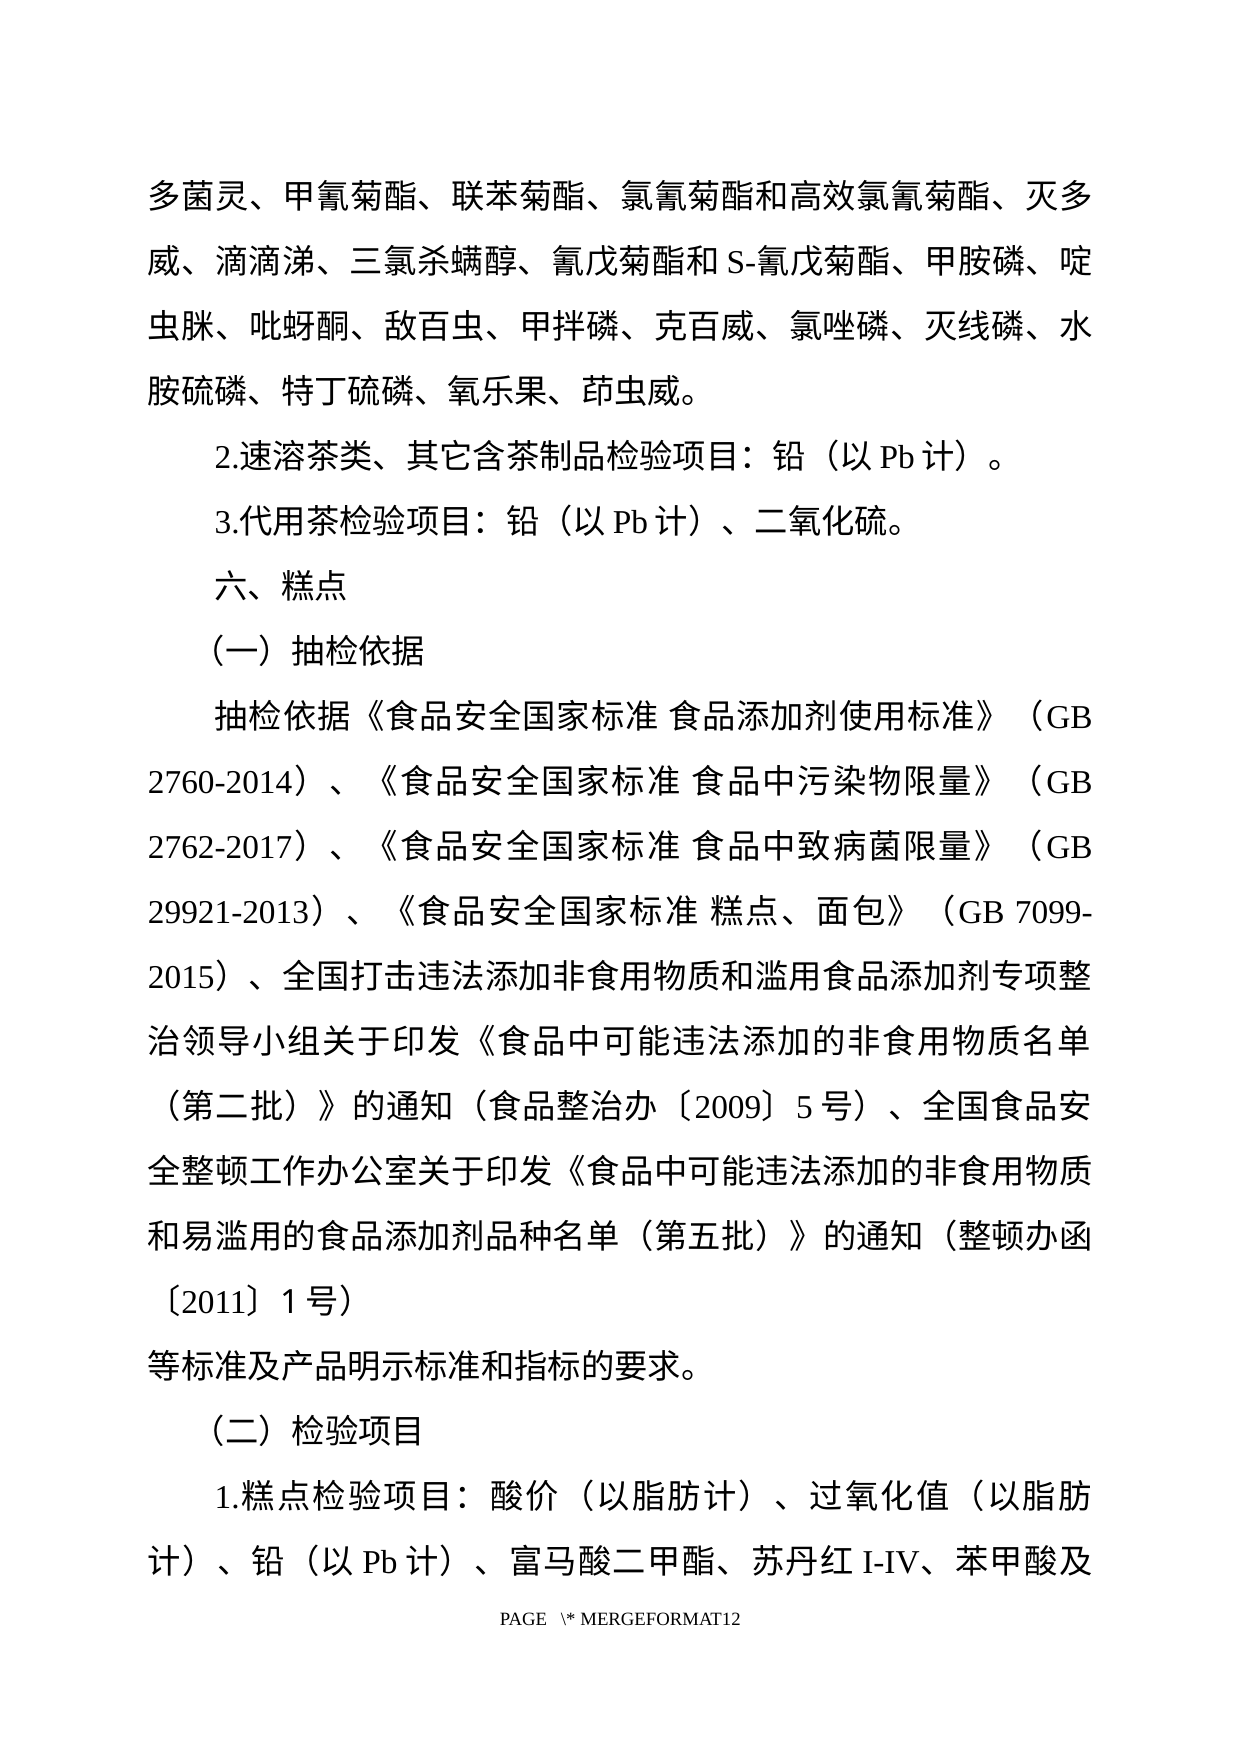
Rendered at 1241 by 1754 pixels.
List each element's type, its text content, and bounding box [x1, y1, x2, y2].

list 抽检依据 [148, 617, 1092, 682]
text 3.代用茶检验项目：铅（以Pb计）、二氧化硫。 [148, 487, 1092, 552]
text 抽检依据《食品安全国家标准 食品添加剂使用标准》（GB 2760-2014）、《食品安全国家标准 食品中污染物限量》（GB 2762-2017）、《食品安全国家标准 食品中致病菌限量》（GB 29921-2013）、《食品安全国家标准 糕点、面包》（GB 7099-2015）、全国打击违法添加非食用物质和滥用食品添加剂专项整治领导小组关于印发《食品中可能违法添加的非食用物质名单（第二批）》的通知（食品整治办〔2009〕5号）、全国食品安全整顿工作办公室关于印发《食品中可能违法添加的非食用物质和易滥用的食品添加剂品种名单（第五批）》的通知（整顿办函〔2011〕1号） [148, 682, 1092, 1332]
text 2.速溶茶类、其它含茶制品检验项目：铅（以Pb计）。 [148, 422, 1092, 487]
list 检验项目 [148, 1397, 1092, 1462]
text 六、糕点 [148, 552, 1092, 617]
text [148, 1462, 1092, 1592]
text 等标准及产品明示标准和指标的要求。 [148, 1332, 1092, 1397]
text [148, 162, 1092, 422]
